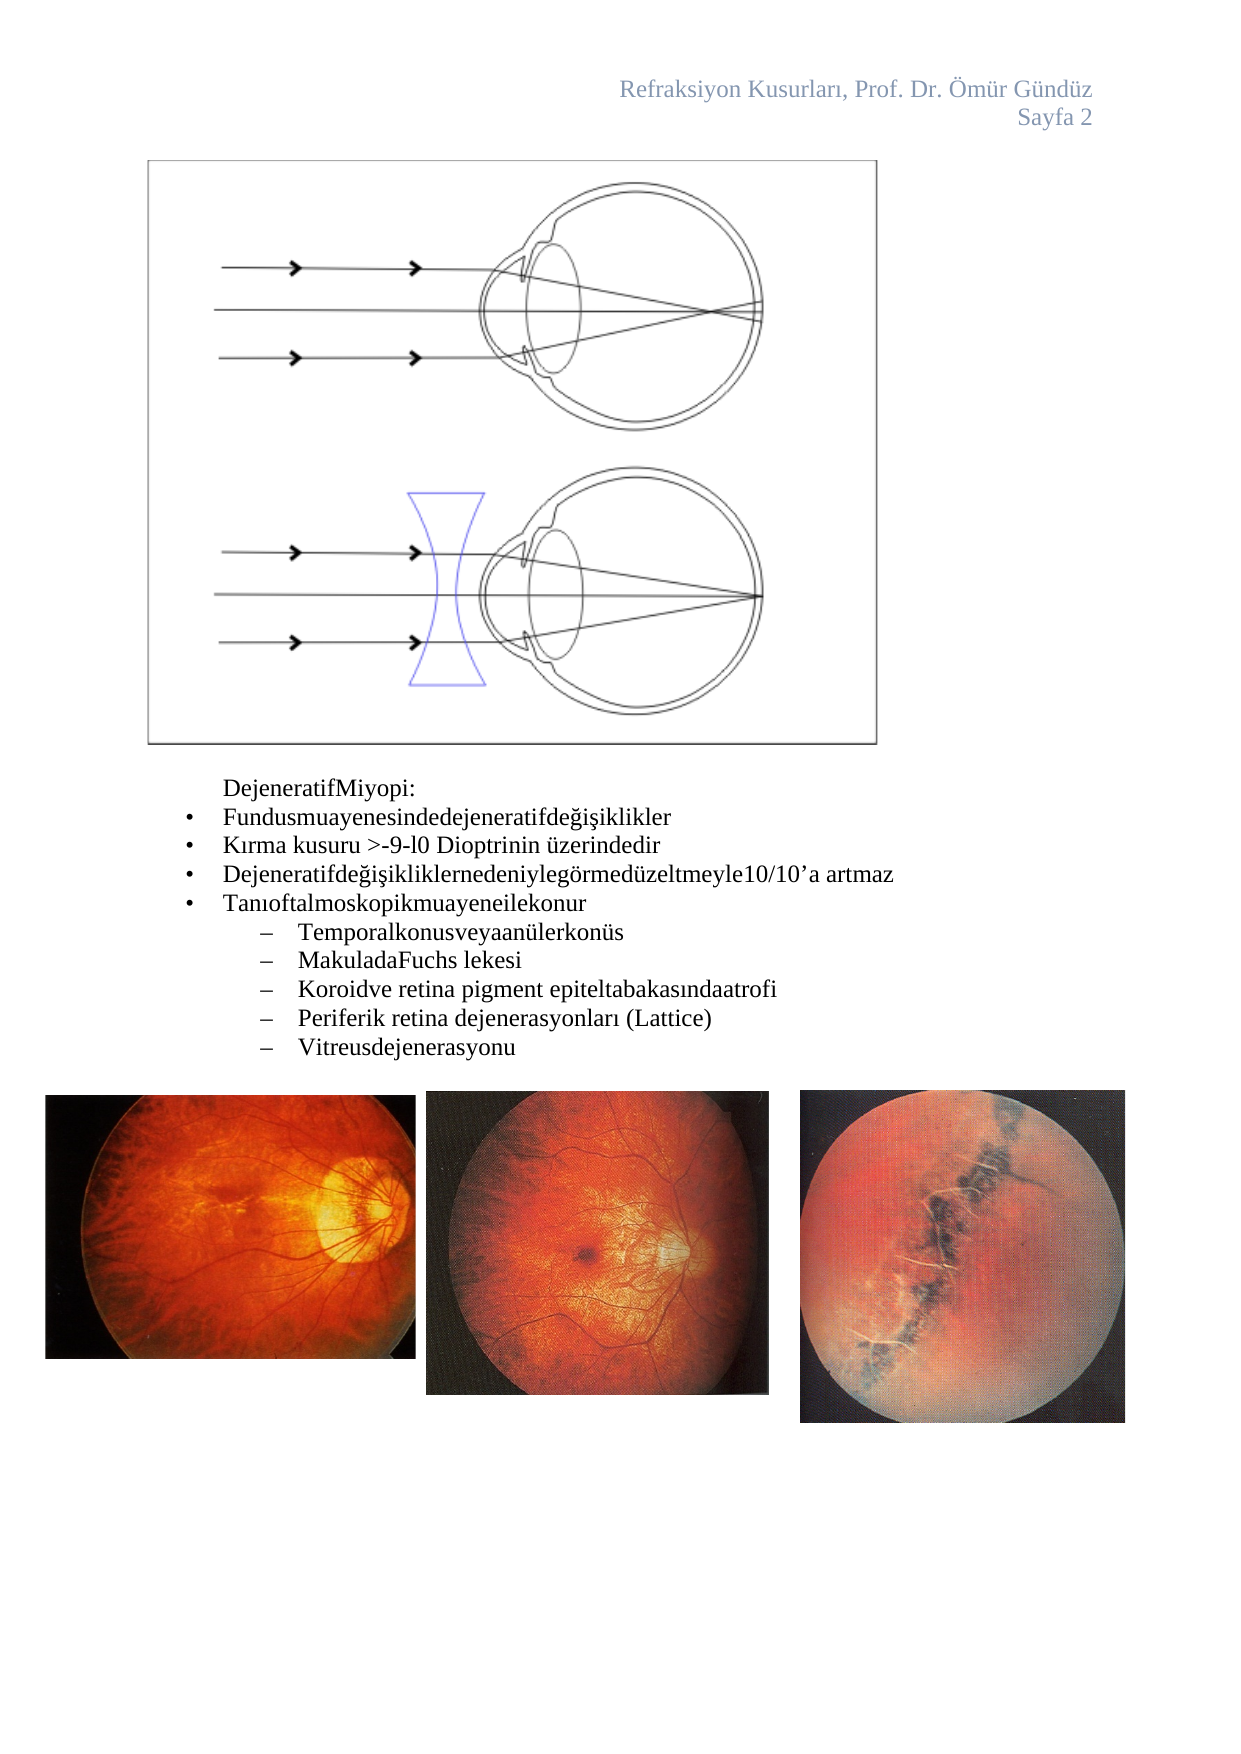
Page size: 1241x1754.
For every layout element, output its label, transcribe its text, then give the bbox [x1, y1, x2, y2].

list Tanıoftalmoskopikmuayeneilekonur [185, 888, 1093, 917]
list Vitreusdejenerasyonu [260, 1032, 1093, 1061]
picture [147, 160, 878, 745]
picture [800, 1090, 1126, 1423]
list Kırma kusuru >-9-l0 Dioptrinin üzerindedir [185, 831, 1093, 859]
list MakuladaFuchs lekesi [260, 946, 1093, 974]
list Fundusmuayenesindedejeneratifdeğişiklikler [185, 802, 1093, 831]
picture [426, 1091, 769, 1395]
text DejeneratifMiyopi: [223, 773, 1093, 802]
picture [45, 1095, 416, 1359]
list Dejeneratifdeğişikliklernedeniylegörmedüzeltmeyle10/10’a artmaz [185, 859, 1093, 888]
list Temporalkonusveyaanülerkonüs [260, 917, 1093, 946]
list Koroidve retina pigment epiteltabakasındaatrofi [260, 974, 1093, 1003]
list Periferik retina dejenerasyonları (Lattice) [260, 1003, 1093, 1032]
